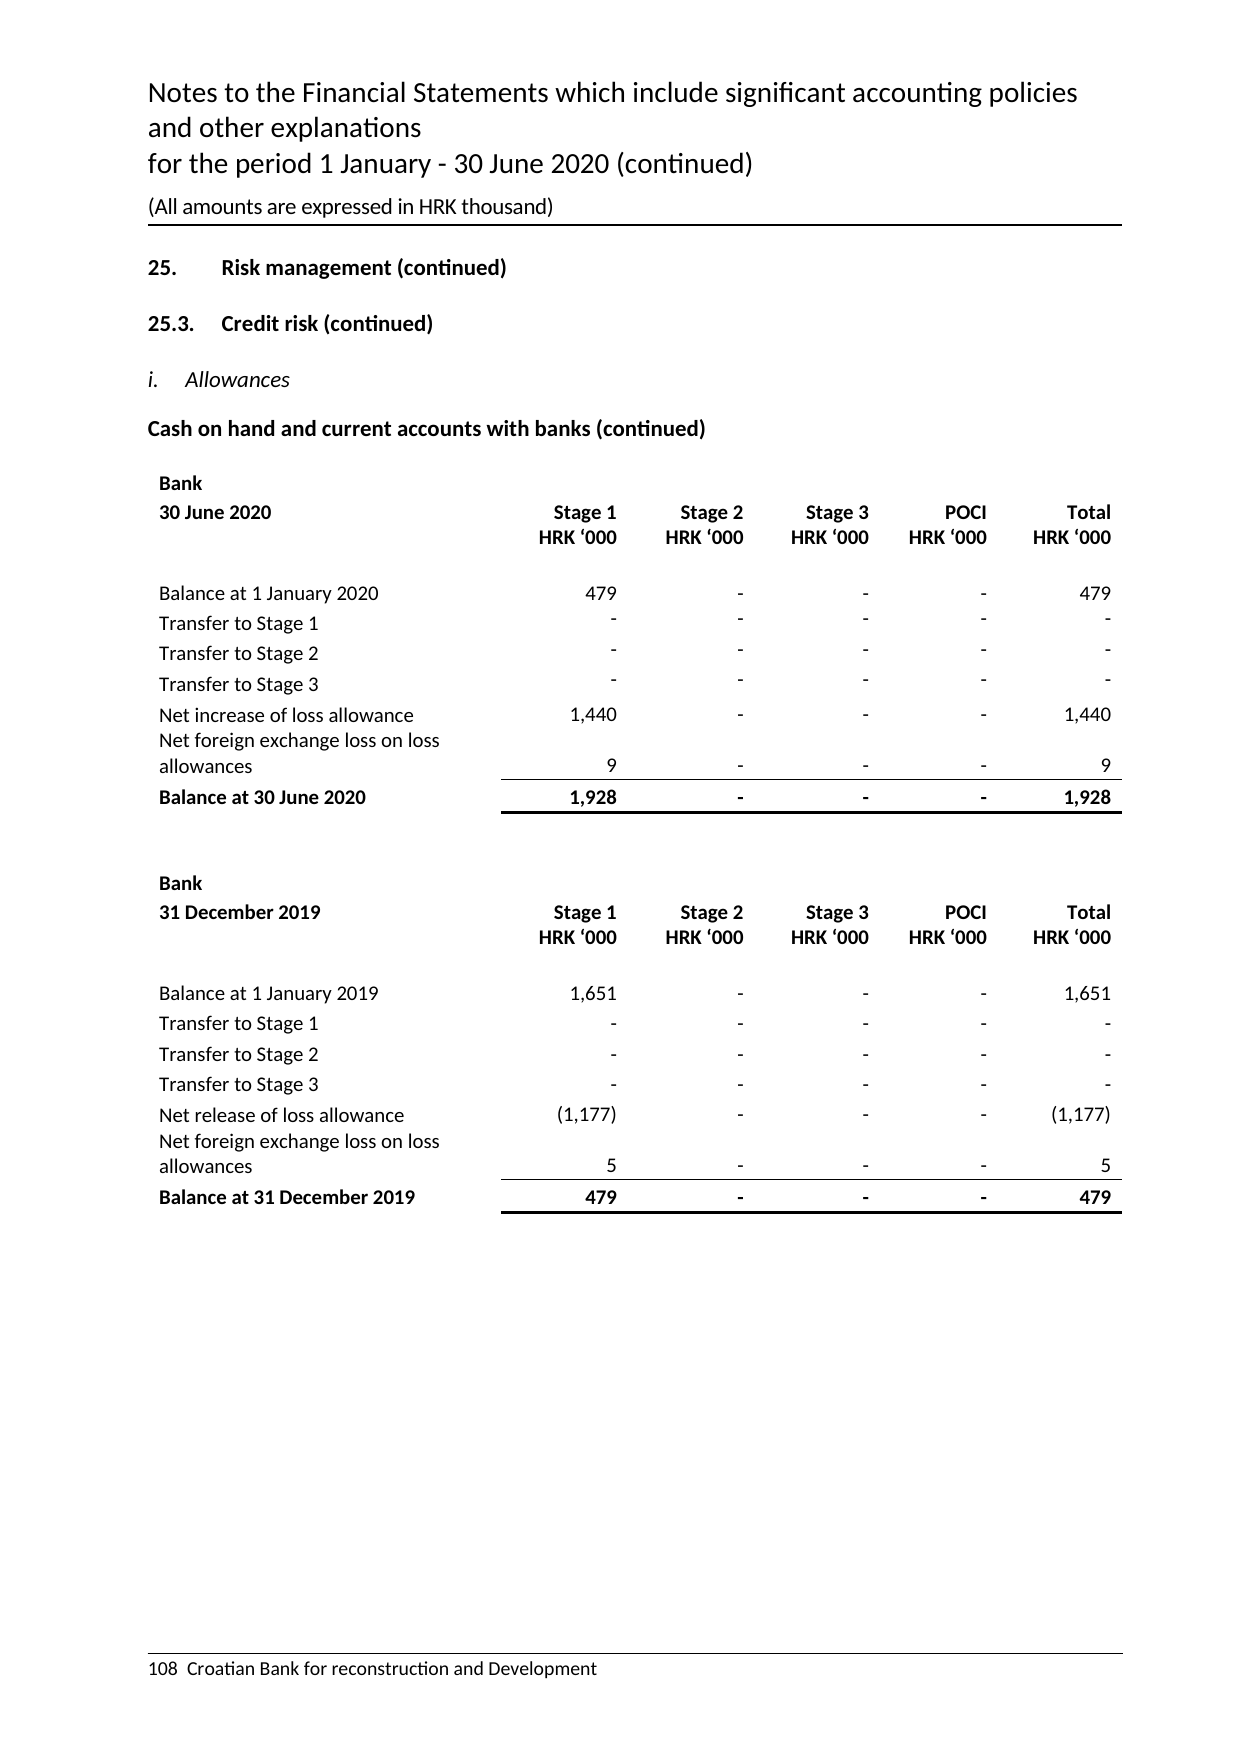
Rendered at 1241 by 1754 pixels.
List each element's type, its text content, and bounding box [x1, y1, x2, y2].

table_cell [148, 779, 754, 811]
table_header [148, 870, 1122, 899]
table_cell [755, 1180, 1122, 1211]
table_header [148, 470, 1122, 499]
text 25. Risk management (continued) [148, 253, 1122, 282]
text Cash on hand and current accounts with banks (continued) [148, 414, 1122, 442]
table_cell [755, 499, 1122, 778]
text 25.3. Credit risk (continued) [148, 309, 1122, 338]
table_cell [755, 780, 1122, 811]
list Allowances [148, 366, 1122, 394]
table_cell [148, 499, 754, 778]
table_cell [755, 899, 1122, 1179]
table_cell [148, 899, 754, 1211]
